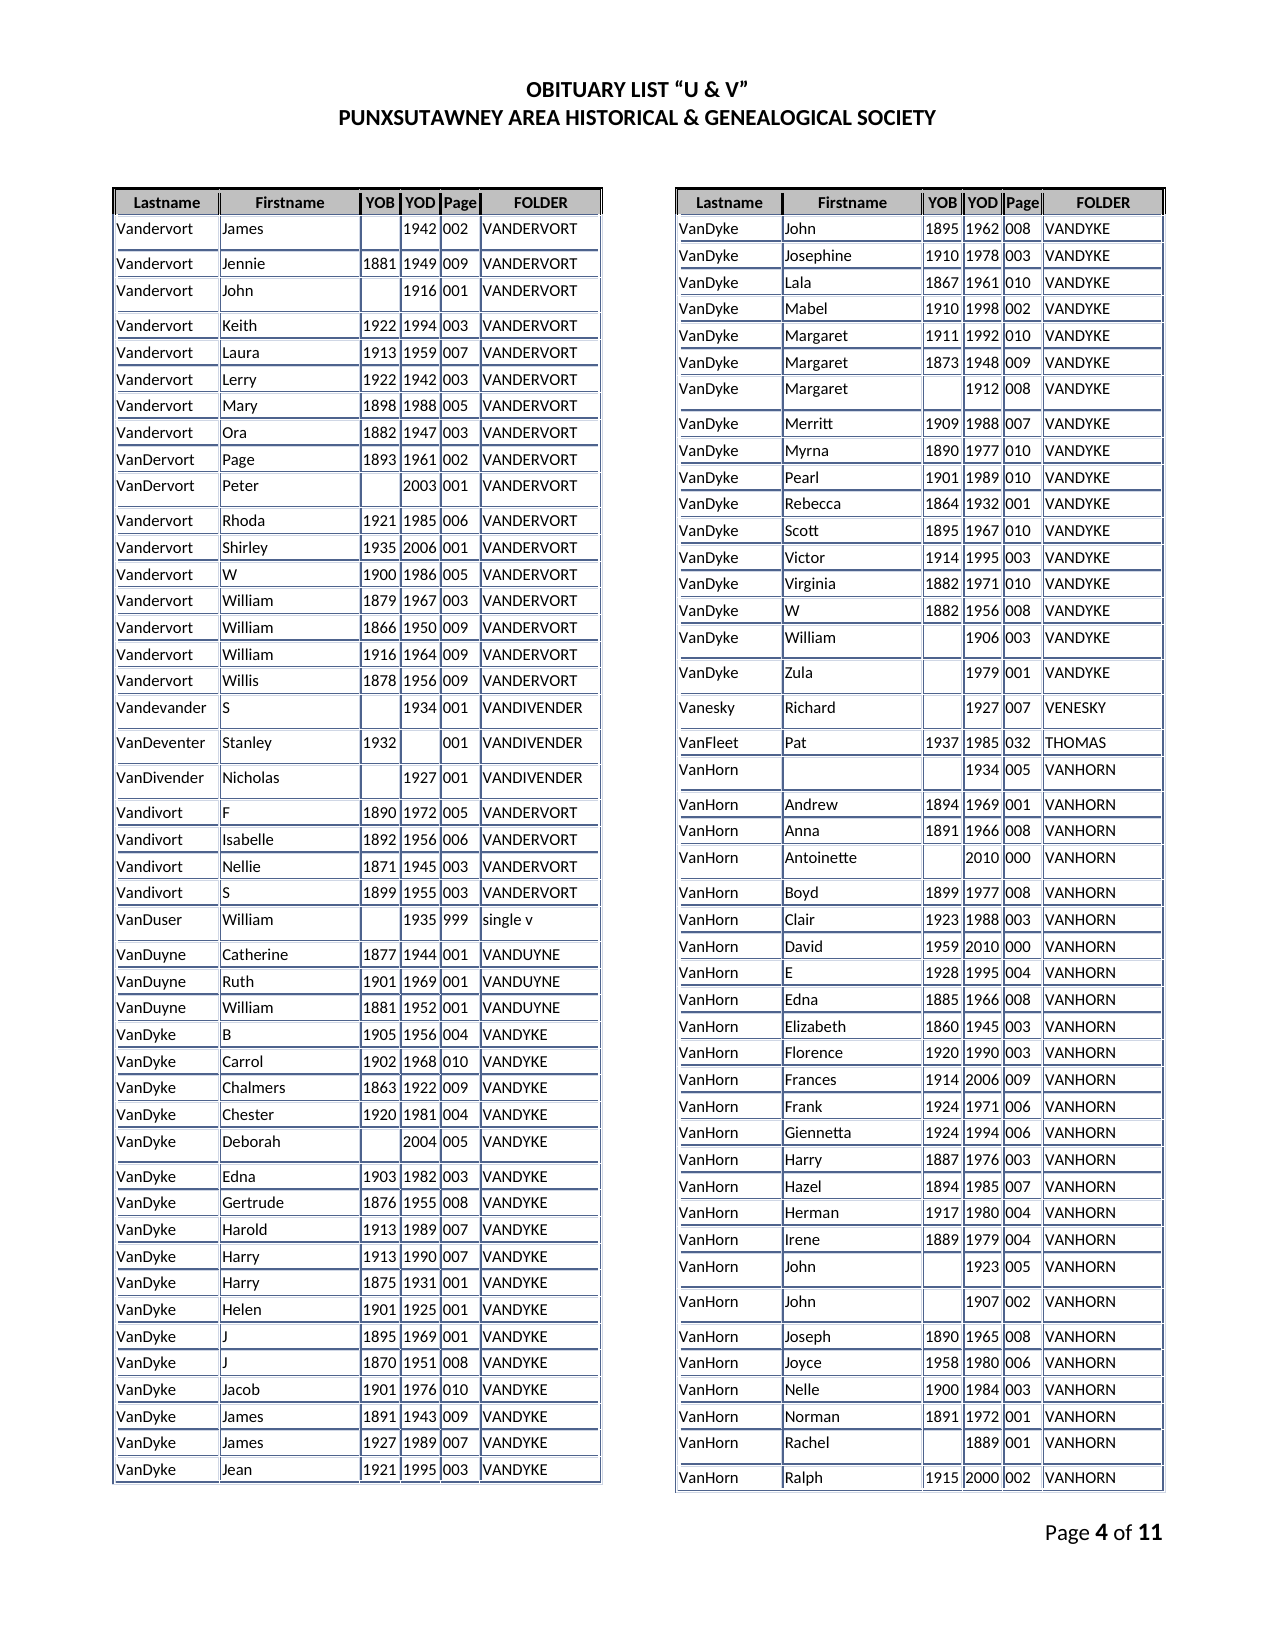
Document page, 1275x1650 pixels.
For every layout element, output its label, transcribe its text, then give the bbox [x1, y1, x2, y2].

table_cell 003 [440, 1458, 480, 1481]
table_cell 1994 [402, 314, 439, 337]
table_cell 1921 [360, 1458, 400, 1481]
table_cell VanDyke [114, 1073, 218, 1099]
table_cell 003 [442, 421, 479, 444]
table_cell 003 [1005, 1014, 1041, 1038]
table_cell 1906 [965, 626, 1001, 657]
table_cell S [221, 881, 359, 904]
table_cell Florence [784, 1041, 921, 1064]
table_cell VANDERVORT [480, 276, 601, 311]
table_cell VANDYKE [482, 1161, 600, 1188]
table_cell 1931 [402, 1271, 439, 1294]
table_cell Vandivort [114, 878, 220, 904]
table_cell 1891 [924, 1405, 961, 1428]
table_cell VANHORN [1043, 958, 1164, 984]
table_cell VANDERVORT [482, 613, 600, 639]
table_cell Margaret [784, 377, 921, 409]
table_cell Mabel [784, 297, 921, 320]
table_cell 008 [442, 1191, 479, 1214]
table_cell VANDYKE [482, 1321, 600, 1348]
table_cell 1924 [924, 1121, 961, 1144]
table_cell 001 [1005, 661, 1041, 692]
table_cell Gertrude [221, 1191, 359, 1214]
table_cell Vandervort [114, 586, 220, 612]
table_cell 1934 [402, 696, 439, 727]
table_cell VanDyke [116, 1401, 218, 1428]
table_cell 1955 [402, 1191, 439, 1214]
table_cell VanHorn [678, 816, 781, 843]
table_cell 2010 [965, 934, 1001, 958]
table_cell 006 [1005, 1121, 1041, 1144]
table_cell 1895 [924, 519, 961, 542]
table_cell Vandervort [116, 533, 218, 559]
table_cell 1959 [924, 934, 961, 958]
table_cell Catherine [221, 943, 359, 966]
table_cell VanHorn [678, 1224, 781, 1251]
table_cell VanDyke [678, 347, 781, 374]
table_cell VANDERVORT [482, 533, 600, 559]
table_cell THOMAS [1044, 728, 1163, 754]
table_cell VANDERVORT [482, 364, 600, 391]
table_cell 1900 [362, 563, 399, 586]
table_cell 009 [442, 616, 479, 639]
table_cell VANHORN [1044, 1428, 1164, 1463]
table_cell 1916 [362, 643, 399, 666]
table_cell [924, 846, 961, 878]
table_cell VANDYKE [482, 1215, 600, 1241]
table_cell Giennetta [784, 1121, 921, 1144]
table_cell 1913 [362, 1245, 399, 1268]
table_cell 1995 [400, 1458, 440, 1481]
table_cell Chalmers [221, 1076, 359, 1099]
table_cell VANHORN [1044, 1011, 1162, 1038]
table_cell VanDyke [116, 1215, 218, 1241]
table_cell 007 [1005, 1174, 1041, 1198]
table_cell VanDyke [116, 1020, 218, 1046]
table_cell VanDyke [676, 374, 782, 409]
table_cell 1969 [402, 1325, 439, 1348]
table_cell Nelle [784, 1378, 921, 1401]
table_cell 1971 [965, 1094, 1001, 1118]
table_cell VANHORN [1044, 1286, 1163, 1321]
table_cell 008 [1005, 881, 1041, 904]
table_cell VANDERVORT [480, 586, 601, 612]
table_cell VANDYKE [1044, 409, 1162, 436]
table_header Firstname [782, 190, 923, 214]
table_cell VanDyke [676, 516, 782, 542]
table_cell 1890 [924, 1325, 961, 1348]
table_cell 1961 [402, 447, 439, 471]
table_cell VANDERVORT [482, 249, 600, 276]
table_cell [784, 758, 921, 789]
table_cell VanDyke [116, 1375, 218, 1401]
table_cell VANHORN [1043, 843, 1164, 878]
table_cell Vandevander [116, 693, 218, 727]
table_cell Laura [221, 341, 359, 364]
table_cell VANDYKE [1044, 489, 1162, 516]
table_cell VanDyke [676, 294, 782, 320]
table_cell 1894 [924, 793, 961, 816]
table_cell 007 [442, 1245, 479, 1268]
table_cell VanDervort [116, 444, 218, 471]
table_cell [924, 1254, 961, 1286]
table_cell 001 [1005, 492, 1041, 516]
table_cell 1956 [402, 669, 439, 692]
table_cell Nellie [221, 854, 359, 878]
table_cell 1899 [362, 881, 399, 904]
table_cell Ralph [782, 1467, 923, 1490]
table_cell VANDYKE [1044, 267, 1162, 294]
table_cell 1866 [362, 616, 399, 639]
table_cell 1922 [362, 314, 399, 337]
table_cell Virginia [784, 572, 921, 596]
table_cell 1988 [402, 394, 439, 417]
table_cell 008 [1005, 988, 1041, 1011]
table_cell VANDERVORT [480, 666, 601, 692]
table_cell Pat [784, 731, 921, 754]
table_cell Hazel [784, 1174, 921, 1198]
table_cell VANDERVORT [482, 824, 600, 851]
table_cell [924, 1290, 961, 1321]
table_cell VanHorn [678, 931, 781, 958]
table_cell VANDERVORT [480, 311, 601, 337]
table_cell VANDERVORT [480, 214, 601, 249]
table_cell Andrew [784, 793, 921, 816]
table_cell 1913 [362, 1218, 399, 1241]
table_cell VanHorn [676, 1118, 782, 1144]
table_cell 003 [442, 854, 479, 878]
table_header FOLDER [480, 190, 600, 214]
table_cell 009 [442, 1405, 479, 1428]
table_cell 1968 [402, 1050, 439, 1073]
table_cell VanDyke [114, 1428, 218, 1454]
table_cell VanDuser [116, 904, 218, 939]
table_cell VANDYKE [482, 1375, 600, 1401]
table_cell VANHORN [1044, 1348, 1164, 1374]
table_cell VANDUYNE [482, 993, 601, 1019]
table_cell 1894 [924, 1174, 961, 1198]
table_header FOLDER [1043, 190, 1162, 214]
table_cell 1972 [965, 1405, 1001, 1428]
table_cell 1921 [362, 509, 399, 532]
table_cell VanHorn [678, 1011, 781, 1038]
table_cell VanHorn [676, 1038, 782, 1064]
table_cell 1947 [402, 421, 439, 444]
table_cell VANHORN [1044, 984, 1163, 1011]
table_cell VanDyke [116, 1241, 218, 1268]
table_cell 002 [1003, 1467, 1043, 1490]
table_cell John [784, 1254, 921, 1286]
table_cell VanHorn [678, 754, 781, 789]
table_cell single v [482, 904, 600, 939]
table_cell VANDYKE [1044, 622, 1163, 657]
table_cell Frank [784, 1094, 921, 1118]
table_cell [924, 758, 961, 789]
table_cell Nicholas [221, 766, 359, 798]
table_cell 005 [442, 394, 479, 417]
table_cell 2006 [965, 1068, 1001, 1091]
table_cell 1863 [362, 1076, 399, 1099]
table_cell Helen [221, 1298, 359, 1321]
table_cell 1958 [924, 1351, 961, 1374]
table_cell VanHorn [678, 1091, 781, 1118]
table_cell 1956 [965, 599, 1001, 622]
table_cell VANDYKE [1044, 462, 1163, 489]
table_cell [362, 908, 399, 939]
table_cell VANDERVORT [480, 471, 601, 506]
table_cell F [221, 801, 359, 824]
table_cell 1978 [965, 244, 1001, 267]
table_cell Vandivort [116, 824, 218, 851]
table_cell VanHorn [676, 1198, 782, 1224]
table_cell VANHORN [1044, 1401, 1163, 1428]
table_cell VANDERVORT [480, 506, 601, 532]
table_cell 1951 [402, 1351, 439, 1374]
table_cell VANDYKE [1044, 347, 1162, 374]
table_cell VANHORN [1044, 754, 1163, 789]
table_cell VANDERVORT [480, 798, 601, 824]
table_cell Vandervort [114, 391, 220, 417]
table_cell 1927 [362, 1431, 399, 1454]
table_cell 1879 [362, 589, 399, 612]
table_cell VanDuyne [114, 993, 218, 1019]
table_cell 001 [1005, 1431, 1041, 1463]
table_cell VANDYKE [482, 1428, 601, 1454]
table_cell VanHorn [678, 1171, 781, 1198]
table_cell Ruth [221, 970, 359, 993]
table_cell 1887 [924, 1148, 961, 1171]
table_cell 1943 [402, 1405, 439, 1428]
table_cell VanDyke [678, 409, 781, 436]
table_cell Vandervort [116, 559, 218, 586]
table_cell 001 [442, 1325, 479, 1348]
table_cell 1959 [402, 341, 439, 364]
table_cell VanDuyne [116, 940, 218, 966]
table_cell 1864 [924, 492, 961, 516]
table_cell VANDIVENDER [482, 728, 600, 763]
table_cell VANHORN [1044, 1064, 1163, 1091]
table_cell Zula [784, 661, 921, 692]
table_cell Joyce [784, 1351, 921, 1374]
table_cell [362, 279, 399, 311]
table_cell 999 [442, 908, 479, 939]
table_header Lastname [678, 190, 782, 214]
table_cell 1901 [362, 1298, 399, 1321]
table_cell VANDYKE [1044, 569, 1162, 596]
table_cell Lala [784, 270, 921, 294]
table_cell VanDyke [114, 1188, 218, 1214]
table_cell 1995 [965, 546, 1001, 569]
table_cell VANHORN [1044, 1251, 1162, 1286]
table_cell 007 [442, 1218, 479, 1241]
table_cell 1932 [362, 731, 399, 763]
table_cell VanDyke [116, 1161, 218, 1188]
table_cell 1895 [362, 1325, 399, 1348]
table_header YOD [400, 190, 440, 214]
table_cell 1890 [362, 801, 399, 824]
table_cell [362, 217, 399, 249]
table_cell Vandivort [114, 798, 220, 824]
table_cell 1889 [924, 1228, 961, 1251]
table_cell 1901 [924, 466, 961, 489]
table_cell VANHORN [1044, 1144, 1163, 1171]
table_cell 1878 [362, 669, 399, 692]
table_cell 009 [1005, 1068, 1041, 1091]
table_cell VANHORN [1043, 1038, 1164, 1064]
table_cell VANDERVORT [480, 878, 601, 904]
table_cell 000 [1005, 934, 1041, 958]
table_cell [362, 766, 399, 798]
table_cell 1914 [924, 1068, 961, 1091]
table_cell 008 [1005, 377, 1041, 409]
table_cell William [221, 616, 359, 639]
table_cell 1871 [362, 854, 399, 878]
table_cell VanHorn [678, 789, 781, 816]
table_cell 1882 [362, 421, 399, 444]
table_cell 001 [442, 970, 479, 993]
table_cell 010 [442, 1050, 479, 1073]
table_header YOD [963, 189, 1003, 214]
table_cell 1977 [965, 881, 1001, 904]
table_cell VanDyke [678, 462, 781, 489]
table_cell 007 [442, 1431, 479, 1454]
table_cell 001 [442, 474, 479, 506]
table_cell Frances [784, 1068, 921, 1091]
table_cell 009 [442, 1076, 479, 1099]
table_cell 1867 [924, 270, 961, 294]
table_cell 003 [1005, 626, 1041, 657]
table_cell VANDYKE [1043, 294, 1164, 320]
table_cell 1961 [965, 270, 1001, 294]
table_cell 1901 [362, 970, 399, 993]
table_cell 1934 [965, 758, 1001, 789]
table_cell 003 [1005, 1148, 1041, 1171]
table_cell Keith [221, 314, 359, 337]
table_cell VANDYKE [1043, 516, 1164, 542]
table_cell 1907 [965, 1290, 1001, 1321]
table_cell 007 [1005, 696, 1041, 727]
table_cell VANDYKE [482, 1295, 600, 1321]
table_cell Harry [221, 1245, 359, 1268]
table_cell 1881 [362, 252, 399, 276]
table_cell Vandervort [116, 364, 218, 391]
table_cell VanDyke [114, 1268, 218, 1294]
table_cell Vandervort [114, 311, 220, 337]
table_cell [362, 1130, 399, 1161]
table_cell 1882 [924, 599, 961, 622]
table_cell 1956 [402, 1023, 439, 1046]
table_cell 004 [442, 1023, 479, 1046]
table_cell Scott [784, 519, 921, 542]
table_cell Joseph [784, 1325, 921, 1348]
table_cell Shirley [221, 536, 359, 559]
table_cell 1876 [362, 1191, 399, 1214]
table_cell VANDERVORT [482, 444, 600, 471]
table_cell 003 [442, 589, 479, 612]
table_cell 1980 [965, 1201, 1001, 1224]
table_cell VANDYKE [480, 1455, 600, 1481]
table_cell 1923 [924, 908, 961, 931]
table_cell 001 [442, 1298, 479, 1321]
table_cell William [221, 908, 359, 939]
table_cell 1915 [923, 1463, 963, 1490]
table_cell VANDYKE [482, 1188, 601, 1214]
table_cell 002 [442, 447, 479, 471]
table_cell VanDervort [114, 471, 220, 506]
table_cell 1972 [402, 801, 439, 824]
table_cell 003 [442, 367, 479, 391]
table_cell 1982 [402, 1165, 439, 1188]
table_cell 1891 [924, 819, 961, 843]
table_cell Page [221, 447, 359, 471]
table_header Firstname [220, 189, 360, 214]
table_cell VANHORN [1044, 789, 1163, 816]
table_cell 009 [442, 643, 479, 666]
table_cell Vandervort [114, 214, 220, 249]
table_cell 005 [442, 1130, 479, 1161]
table_cell VanHorn [678, 984, 781, 1011]
table_cell 1870 [362, 1351, 399, 1374]
table_cell 006 [442, 509, 479, 532]
table_cell VANDYKE [482, 1241, 600, 1268]
table_cell William [784, 626, 921, 657]
table_cell Ora [221, 421, 359, 444]
table_cell Deborah [221, 1130, 359, 1161]
table_cell 1895 [924, 217, 961, 240]
table_cell John [784, 1290, 921, 1321]
table_cell VanHorn [678, 1375, 781, 1401]
table_cell Richard [784, 696, 921, 727]
table_cell Vandervort [116, 613, 218, 639]
table_cell 1990 [965, 1041, 1001, 1064]
table_cell Lerry [221, 367, 359, 391]
table_cell 1981 [402, 1103, 439, 1126]
table_cell 010 [442, 1378, 479, 1401]
table_cell Margaret [784, 324, 921, 347]
table_cell Stanley [221, 731, 359, 763]
table_cell VANDYKE [482, 1268, 601, 1294]
table_cell Jean [220, 1458, 360, 1481]
table_cell 1971 [965, 572, 1001, 596]
table_cell Rhoda [221, 509, 359, 532]
table_cell 1893 [362, 447, 399, 471]
table_cell 1955 [402, 881, 439, 904]
table_cell Anna [784, 819, 921, 843]
table_cell 1952 [402, 996, 439, 1019]
table_cell James [221, 1431, 359, 1454]
table_cell 007 [1005, 412, 1041, 436]
table_cell VANDYKE [482, 1046, 600, 1073]
table_cell VANHORN [1044, 1321, 1163, 1348]
table_cell 1910 [924, 244, 961, 267]
table_cell Harry [784, 1148, 921, 1171]
table_cell Vandivort [116, 851, 218, 878]
table_cell VANHORN [1044, 904, 1163, 931]
table_cell Clair [784, 908, 921, 931]
table_cell VANDYKE [1044, 657, 1163, 692]
table_cell 006 [1005, 1094, 1041, 1118]
table_cell 1927 [402, 766, 439, 798]
table_cell 2010 [965, 846, 1001, 878]
table_cell 003 [1005, 546, 1041, 569]
table_cell VanHorn [676, 958, 782, 984]
table_cell 010 [1005, 270, 1041, 294]
table_cell VANDYKE [482, 1100, 600, 1126]
table_cell 1977 [965, 439, 1001, 462]
table_cell 000 [1005, 846, 1041, 878]
table_cell 009 [442, 252, 479, 276]
table_cell VANHORN [1044, 816, 1162, 843]
table_cell VanHorn [678, 1401, 781, 1428]
table_cell 003 [442, 1165, 479, 1188]
table_cell VANDERVORT [482, 559, 600, 586]
table_cell [924, 696, 961, 727]
table_cell Rachel [784, 1431, 921, 1463]
table_cell Pearl [784, 466, 921, 489]
table_cell VanDyke [676, 214, 782, 240]
table_cell VANDIVENDER [480, 763, 601, 798]
table_cell 1910 [924, 297, 961, 320]
table_cell VANDYKE [1044, 240, 1163, 267]
table_cell Carrol [221, 1050, 359, 1073]
table_cell VanDeventer [116, 728, 218, 763]
table_cell 1890 [924, 439, 961, 462]
table_cell Merritt [784, 412, 921, 436]
table_cell VanDuyne [116, 966, 218, 993]
table_cell 002 [442, 217, 479, 249]
table_cell VANDERVORT [482, 337, 600, 364]
table_cell 008 [442, 1351, 479, 1374]
table_cell VanHorn [676, 878, 782, 904]
table_cell VanDivender [114, 763, 220, 798]
table_cell 1932 [965, 492, 1001, 516]
table_cell 1949 [402, 252, 439, 276]
table_cell 010 [1005, 572, 1041, 596]
table_cell 1979 [965, 1228, 1001, 1251]
table_cell 1969 [402, 970, 439, 993]
table_cell 1889 [965, 1431, 1001, 1463]
table_cell 003 [442, 314, 479, 337]
table_cell Margaret [784, 350, 921, 374]
table_cell [924, 661, 961, 692]
table_cell William [221, 589, 359, 612]
table_cell VanDyke [116, 1100, 218, 1126]
table_cell 004 [1005, 1201, 1041, 1224]
table_cell Rebecca [784, 492, 921, 516]
table_cell 1965 [965, 1325, 1001, 1348]
table_cell Harold [221, 1218, 359, 1241]
table_cell 008 [1005, 1325, 1041, 1348]
table_cell Antoinette [784, 846, 921, 878]
table_cell 1985 [965, 1174, 1001, 1198]
table_cell VanDyke [116, 1126, 218, 1161]
table_cell VanDyke [678, 240, 781, 267]
table_cell 1985 [402, 509, 439, 532]
table_cell VanHorn [676, 1428, 781, 1463]
table_cell Willis [221, 669, 359, 692]
table_cell 1875 [362, 1271, 399, 1294]
table_cell 1966 [965, 988, 1001, 1011]
table_cell 1903 [362, 1165, 399, 1188]
table_cell 003 [1005, 908, 1041, 931]
table_cell 1986 [402, 563, 439, 586]
table_cell VanDyke [114, 1348, 218, 1374]
table_cell VANDERVORT [482, 851, 600, 878]
table_cell 1976 [965, 1148, 1001, 1171]
table_cell J [221, 1325, 359, 1348]
table_cell VanHorn [678, 1321, 781, 1348]
table_cell VANDYKE [1043, 436, 1164, 462]
table_cell 2004 [402, 1130, 439, 1161]
table_cell VANHORN [1044, 1091, 1162, 1118]
table_cell VANDYKE [1043, 374, 1164, 409]
table_cell 1881 [362, 996, 399, 1019]
table_cell 1922 [402, 1076, 439, 1099]
table_cell VANDYKE [482, 1020, 600, 1046]
table_cell 2003 [402, 474, 439, 506]
table_cell 009 [1005, 350, 1041, 374]
table_cell 1937 [924, 731, 961, 754]
table_cell VanDyke [678, 657, 781, 692]
table_cell J [221, 1351, 359, 1374]
table_cell 1877 [362, 943, 399, 966]
table_cell VENESKY [1044, 693, 1163, 727]
table_cell 1913 [362, 341, 399, 364]
table_cell 1969 [965, 793, 1001, 816]
table_cell [924, 377, 961, 409]
table_cell Harry [221, 1271, 359, 1294]
table_cell 1891 [362, 1405, 399, 1428]
table_cell David [784, 934, 921, 958]
table_cell VANDUYNE [482, 966, 600, 993]
table_cell Victor [784, 546, 921, 569]
table_cell 1944 [402, 943, 439, 966]
table_cell 001 [1005, 793, 1041, 816]
table_cell 1995 [965, 961, 1001, 984]
table_cell Elizabeth [784, 1014, 921, 1038]
table_cell VANDERVORT [480, 391, 601, 417]
table_cell VanHorn [678, 1144, 781, 1171]
table_cell [402, 731, 439, 763]
table_header Page [440, 189, 480, 214]
table_cell John [784, 217, 921, 240]
table_cell 001 [442, 731, 479, 763]
table_cell [924, 1431, 961, 1463]
table_cell 1900 [924, 1378, 961, 1401]
table_cell 1935 [402, 908, 439, 939]
table_cell Peter [221, 474, 359, 506]
table_cell 001 [1005, 1405, 1041, 1428]
table_cell 006 [442, 828, 479, 851]
table_cell 1994 [965, 1121, 1001, 1144]
table_cell 1912 [965, 377, 1001, 409]
table_cell Irene [784, 1228, 921, 1251]
table_cell VanHorn [678, 1463, 782, 1490]
table_cell VANDIVENDER [482, 693, 600, 727]
table_cell Vanesky [678, 693, 781, 727]
table_cell 002 [1005, 1290, 1041, 1321]
table_cell VANHORN [1044, 931, 1162, 958]
table_cell 1967 [965, 519, 1001, 542]
table_cell VanDyke [676, 436, 782, 462]
table_cell 001 [442, 536, 479, 559]
table_cell 1956 [402, 828, 439, 851]
table_cell VanDyke [678, 622, 781, 657]
table_cell 003 [1005, 1378, 1041, 1401]
table_cell [924, 626, 961, 657]
table_cell 1998 [965, 297, 1001, 320]
table_cell VANDYKE [482, 1073, 601, 1099]
table_cell 1989 [402, 1431, 439, 1454]
table_cell 1942 [402, 217, 439, 249]
table_cell Vandervort [116, 417, 218, 444]
table_cell VANDYKE [482, 1126, 600, 1161]
table_cell VanHorn [678, 1286, 781, 1321]
table_cell 1925 [402, 1298, 439, 1321]
table_cell Vandervort [114, 506, 220, 532]
table_cell 1873 [924, 350, 961, 374]
table_cell 1988 [965, 908, 1001, 931]
table_cell James [221, 1405, 359, 1428]
table_cell VanHorn [678, 1251, 781, 1286]
table_cell Edna [784, 988, 921, 1011]
table_cell 010 [1005, 324, 1041, 347]
table_cell 1901 [362, 1378, 399, 1401]
table_cell S [221, 696, 359, 727]
table_cell 1979 [965, 661, 1001, 692]
table_cell VanDyke [676, 596, 782, 622]
table_cell 1992 [965, 324, 1001, 347]
table_cell VANDYKE [1044, 320, 1163, 347]
table_cell Herman [784, 1201, 921, 1224]
table_cell 001 [442, 1271, 479, 1294]
table_cell James [221, 217, 359, 249]
table_cell 1989 [402, 1218, 439, 1241]
table_cell 1920 [924, 1041, 961, 1064]
table_cell 1899 [924, 881, 961, 904]
table_cell 1948 [965, 350, 1001, 374]
table_cell 010 [1005, 466, 1041, 489]
table_cell 1967 [402, 589, 439, 612]
table_cell W [221, 563, 359, 586]
table_cell Chester [221, 1103, 359, 1126]
table_cell 005 [442, 563, 479, 586]
table_cell 008 [1005, 819, 1041, 843]
table_cell VanHorn [676, 1348, 781, 1374]
table_cell VANDERVORT [482, 639, 600, 666]
table_cell 1911 [924, 324, 961, 347]
table_cell 010 [1005, 519, 1041, 542]
table_cell 1945 [965, 1014, 1001, 1038]
table_cell Edna [221, 1165, 359, 1188]
table_cell 005 [442, 801, 479, 824]
table_cell Vandervort [114, 276, 220, 311]
table_cell VanDyke [116, 1455, 220, 1481]
table_cell Josephine [784, 244, 921, 267]
table_cell VanHorn [678, 1064, 781, 1091]
table_header Page [1003, 190, 1043, 214]
table_cell 1924 [924, 1094, 961, 1118]
table_cell VANDYKE [1044, 542, 1163, 569]
table_cell 005 [1005, 1254, 1041, 1286]
table_cell 1988 [965, 412, 1001, 436]
table_cell Boyd [784, 881, 921, 904]
table_cell 008 [1005, 217, 1041, 240]
table_cell 005 [1005, 758, 1041, 789]
table_cell VanDyke [678, 267, 781, 294]
table_cell 006 [1005, 1351, 1041, 1374]
table_cell 1964 [402, 643, 439, 666]
table_cell VanDyke [116, 1321, 218, 1348]
table_cell VANHORN [1044, 1171, 1162, 1198]
table_cell 1950 [402, 616, 439, 639]
table_cell 1885 [924, 988, 961, 1011]
table_cell Vandervort [116, 639, 218, 666]
table_cell 2006 [402, 536, 439, 559]
table_cell VANDYKE [1043, 214, 1164, 240]
table_cell VanHorn [678, 904, 781, 931]
table_cell 003 [1005, 1041, 1041, 1064]
table_cell VANHORN [1044, 1224, 1163, 1251]
table_cell 010 [1005, 439, 1041, 462]
table_header YOB [923, 189, 963, 214]
table_cell VanDyke [678, 489, 781, 516]
table_cell 1927 [965, 696, 1001, 727]
table_cell 1962 [965, 217, 1001, 240]
table_cell 1920 [362, 1103, 399, 1126]
table_cell VANHORN [1043, 878, 1164, 904]
table_cell 002 [1005, 297, 1041, 320]
table_cell William [221, 996, 359, 1019]
table_cell Mary [221, 394, 359, 417]
table_cell Jacob [221, 1378, 359, 1401]
table_header Lastname [116, 190, 220, 214]
table_cell B [221, 1023, 359, 1046]
table_cell E [784, 961, 921, 984]
table_cell VANHORN [1044, 1375, 1163, 1401]
table_cell Vandervort [116, 337, 218, 364]
table_cell William [221, 643, 359, 666]
table_cell VANDYKE [482, 1348, 601, 1374]
table_cell 1980 [965, 1351, 1001, 1374]
table_cell 001 [442, 279, 479, 311]
table_cell Vandervort [116, 249, 218, 276]
table_cell 032 [1005, 731, 1041, 754]
table_header YOB [360, 190, 400, 214]
table_cell [362, 474, 399, 506]
table_cell 1990 [402, 1245, 439, 1268]
table_cell 004 [1005, 961, 1041, 984]
table_cell 1902 [362, 1050, 399, 1073]
table_cell 1860 [924, 1014, 961, 1038]
table_cell 1976 [402, 1378, 439, 1401]
table_cell 001 [442, 766, 479, 798]
table_cell Norman [784, 1405, 921, 1428]
table_cell 1923 [965, 1254, 1001, 1286]
table_cell 1989 [965, 466, 1001, 489]
table_cell 003 [1005, 244, 1041, 267]
table_cell VANHORN [1043, 1118, 1164, 1144]
table_cell 004 [442, 1103, 479, 1126]
table_cell VANHORN [1043, 1463, 1163, 1490]
table_cell VanFleet [678, 728, 781, 754]
table_cell VANDUYNE [482, 940, 600, 966]
table_cell 1942 [402, 367, 439, 391]
table_cell 1916 [402, 279, 439, 311]
table_cell VANDERVORT [482, 417, 600, 444]
table_cell VanDyke [678, 542, 781, 569]
table_cell VANDYKE [482, 1401, 600, 1428]
table_cell VANDYKE [1043, 596, 1164, 622]
table_cell 1917 [924, 1201, 961, 1224]
table_cell 007 [442, 341, 479, 364]
table_cell 2000 [963, 1463, 1003, 1490]
table_cell Vandervort [114, 666, 220, 692]
table_cell Isabelle [221, 828, 359, 851]
table_cell VanHorn [676, 843, 782, 878]
table_cell VanDyke [678, 569, 781, 596]
table_cell 004 [1005, 1228, 1041, 1251]
table_cell 1909 [924, 412, 961, 436]
table_cell 001 [442, 696, 479, 727]
table_cell W [784, 599, 921, 622]
table_cell 1892 [362, 828, 399, 851]
table_cell 1928 [924, 961, 961, 984]
table_cell 1882 [924, 572, 961, 596]
table_cell 1985 [965, 731, 1001, 754]
table_cell 1905 [362, 1023, 399, 1046]
table_cell 1898 [362, 394, 399, 417]
table_cell 1966 [965, 819, 1001, 843]
table_cell Myrna [784, 439, 921, 462]
table_cell 003 [442, 881, 479, 904]
table_cell 1922 [362, 367, 399, 391]
table_cell 001 [442, 943, 479, 966]
table_cell 001 [442, 996, 479, 1019]
table_cell VanDyke [116, 1295, 218, 1321]
table_cell VANHORN [1043, 1198, 1164, 1224]
table_cell 1984 [965, 1378, 1001, 1401]
table_cell 009 [442, 669, 479, 692]
table_cell 1935 [362, 536, 399, 559]
table_cell 1945 [402, 854, 439, 878]
table_cell [362, 696, 399, 727]
table_cell John [221, 279, 359, 311]
table_cell VanDyke [678, 320, 781, 347]
table_cell Jennie [221, 252, 359, 276]
table_cell VanDyke [116, 1046, 218, 1073]
table_cell 008 [1005, 599, 1041, 622]
table_cell 1914 [924, 546, 961, 569]
